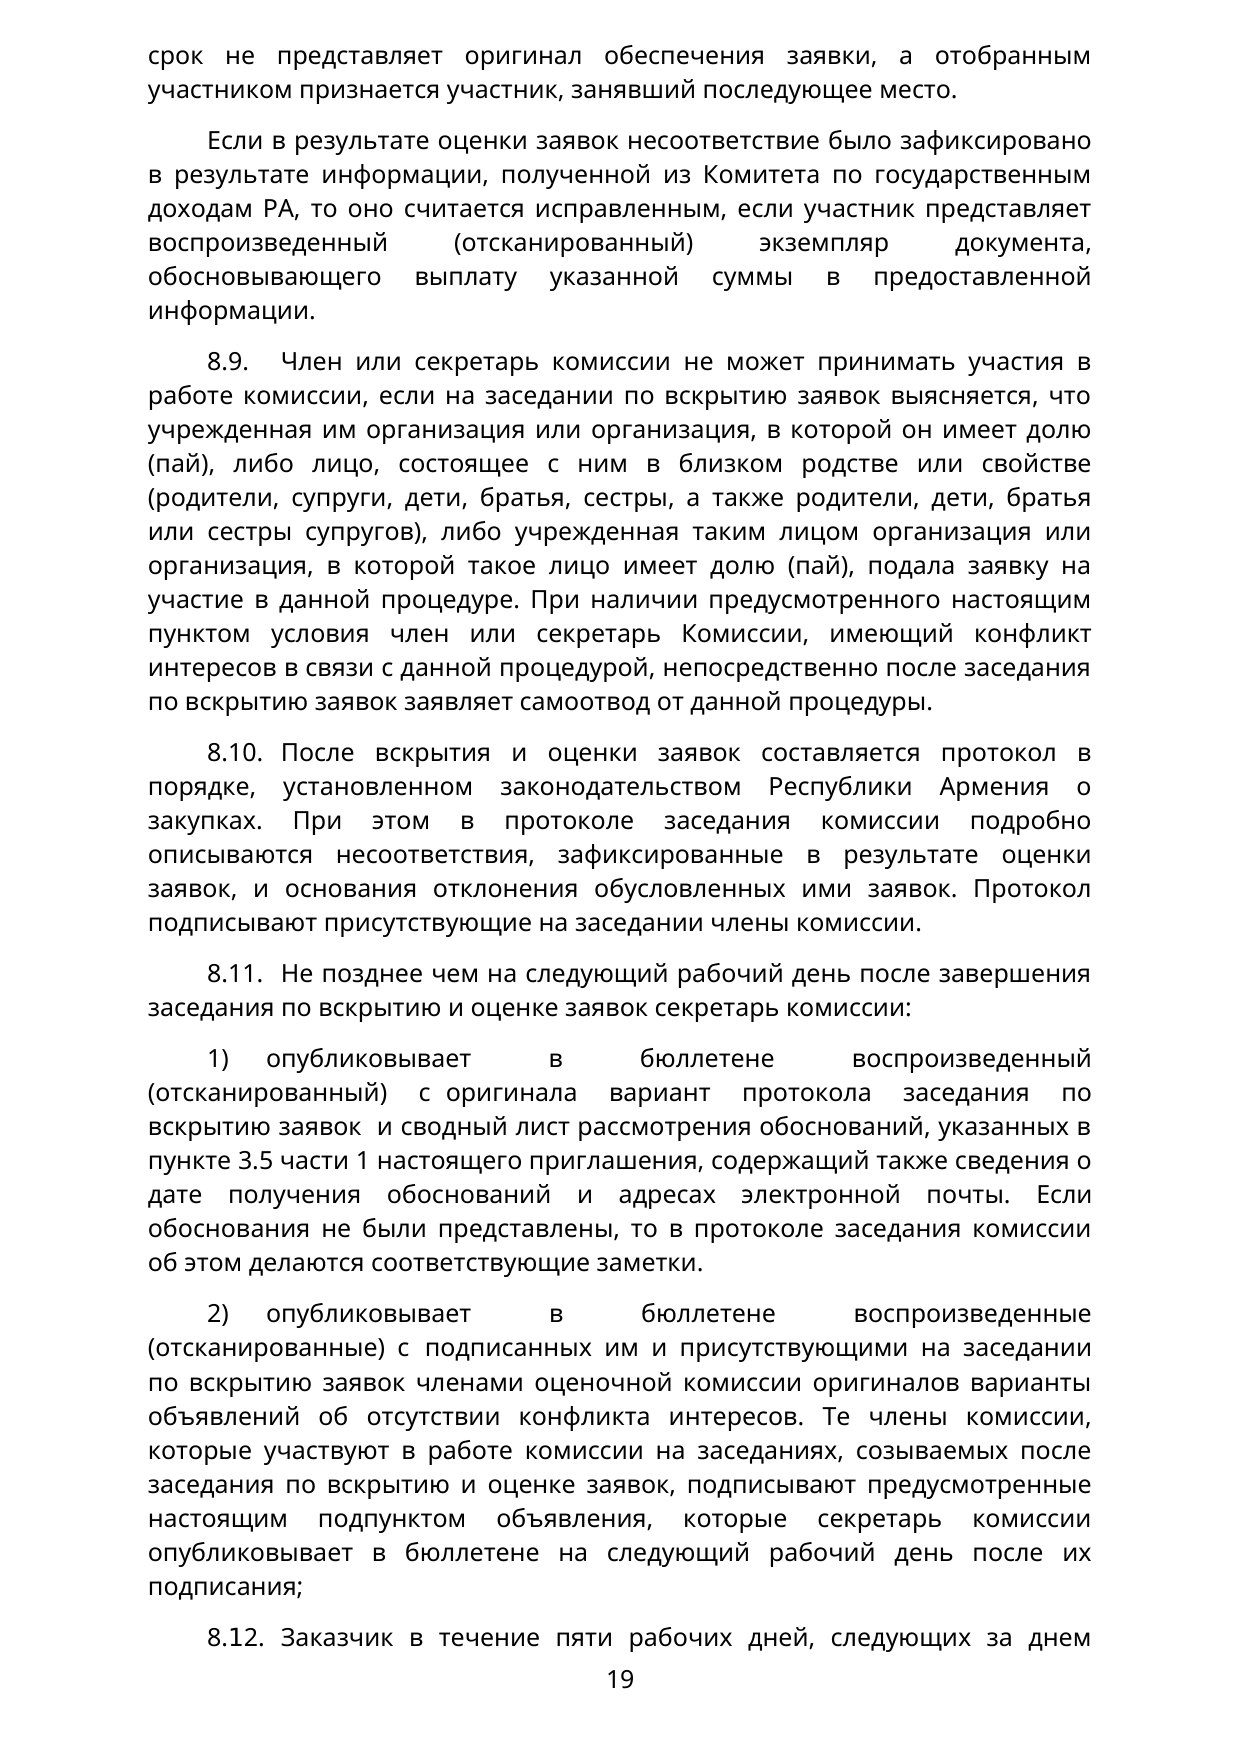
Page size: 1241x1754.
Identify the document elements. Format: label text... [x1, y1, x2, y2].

text 8.11. Не позднее чем на следующий рабочий день после завершения заседания по вскрытию и оценке заявок секретарь комиссии: [148, 956, 1092, 1024]
text 1) опубликовывает в бюллетене воспроизведенный (отсканированный) с оригинала вариант протокола заседания по вскрытию заявок и сводный лист рассмотрения обоснований, указанных в пункте 3.5 части 1 настоящего приглашения, содержащий также сведения о дате получения обоснований и адресах электронной почты. Если обоснования не были представлены, то в протоколе заседания комиссии об этом делаются соответствующие заметки. [148, 1041, 1092, 1279]
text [148, 37, 1092, 106]
text 8.10. После вскрытия и оценки заявок составляется протокол в порядке, установленном законодательством Республики Армения о закупках. При этом в протоколе заседания комиссии подробно описываются несоответствия, зафиксированные в результате оценки заявок, и основания отклонения обусловленных ими заявок. Протокол подписывают присутствующие на заседании члены комиссии. [148, 735, 1092, 939]
text 8.9. Член или секретарь комиссии не может принимать участия в работе комиссии, если на заседании по вскрытию заявок выясняется, что учрежденная им организация или организация, в которой он имеет долю (пай), либо лицо, состоящее с ним в близком родстве или свойстве (родители, супруги, дети, братья, сестры, а также родители, дети, братья или сестры супругов), либо учрежденная таким лицом организация или организация, в которой такое лицо имеет долю (пай), подала заявку на участие в данной процедуре. При наличии предусмотренного настоящим пунктом условия член или секретарь Комиссии, имеющий конфликт интересов в связи с данной процедурой, непосредственно после заседания по вскрытию заявок заявляет самоотвод от данной процедуры. [148, 343, 1092, 718]
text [148, 1619, 1092, 1653]
text Если в результате оценки заявок несоответствие было зафиксировано в результате информации, полученной из Комитета по государственным доходам РА, то оно считается исправленным, если участник представляет воспроизведенный (отсканированный) экземпляр документа, обосновывающего выплату указанной суммы в предоставленной информации. [148, 122, 1092, 327]
text 2) опубликовывает в бюллетене воспроизведенные (отсканированные) с подписанных им и присутствующими на заседании по вскрытию заявок членами оценочной комиссии оригиналов варианты объявлений об отсутствии конфликта интересов. Те члены комиссии, которые участвуют в работе комиссии на заседаниях, созываемых после заседания по вскрытию и оценке заявок, подписывают предусмотренные настоящим подпунктом объявления, которые секретарь комиссии опубликовывает в бюллетене на следующий рабочий день после их подписания; [148, 1296, 1092, 1603]
